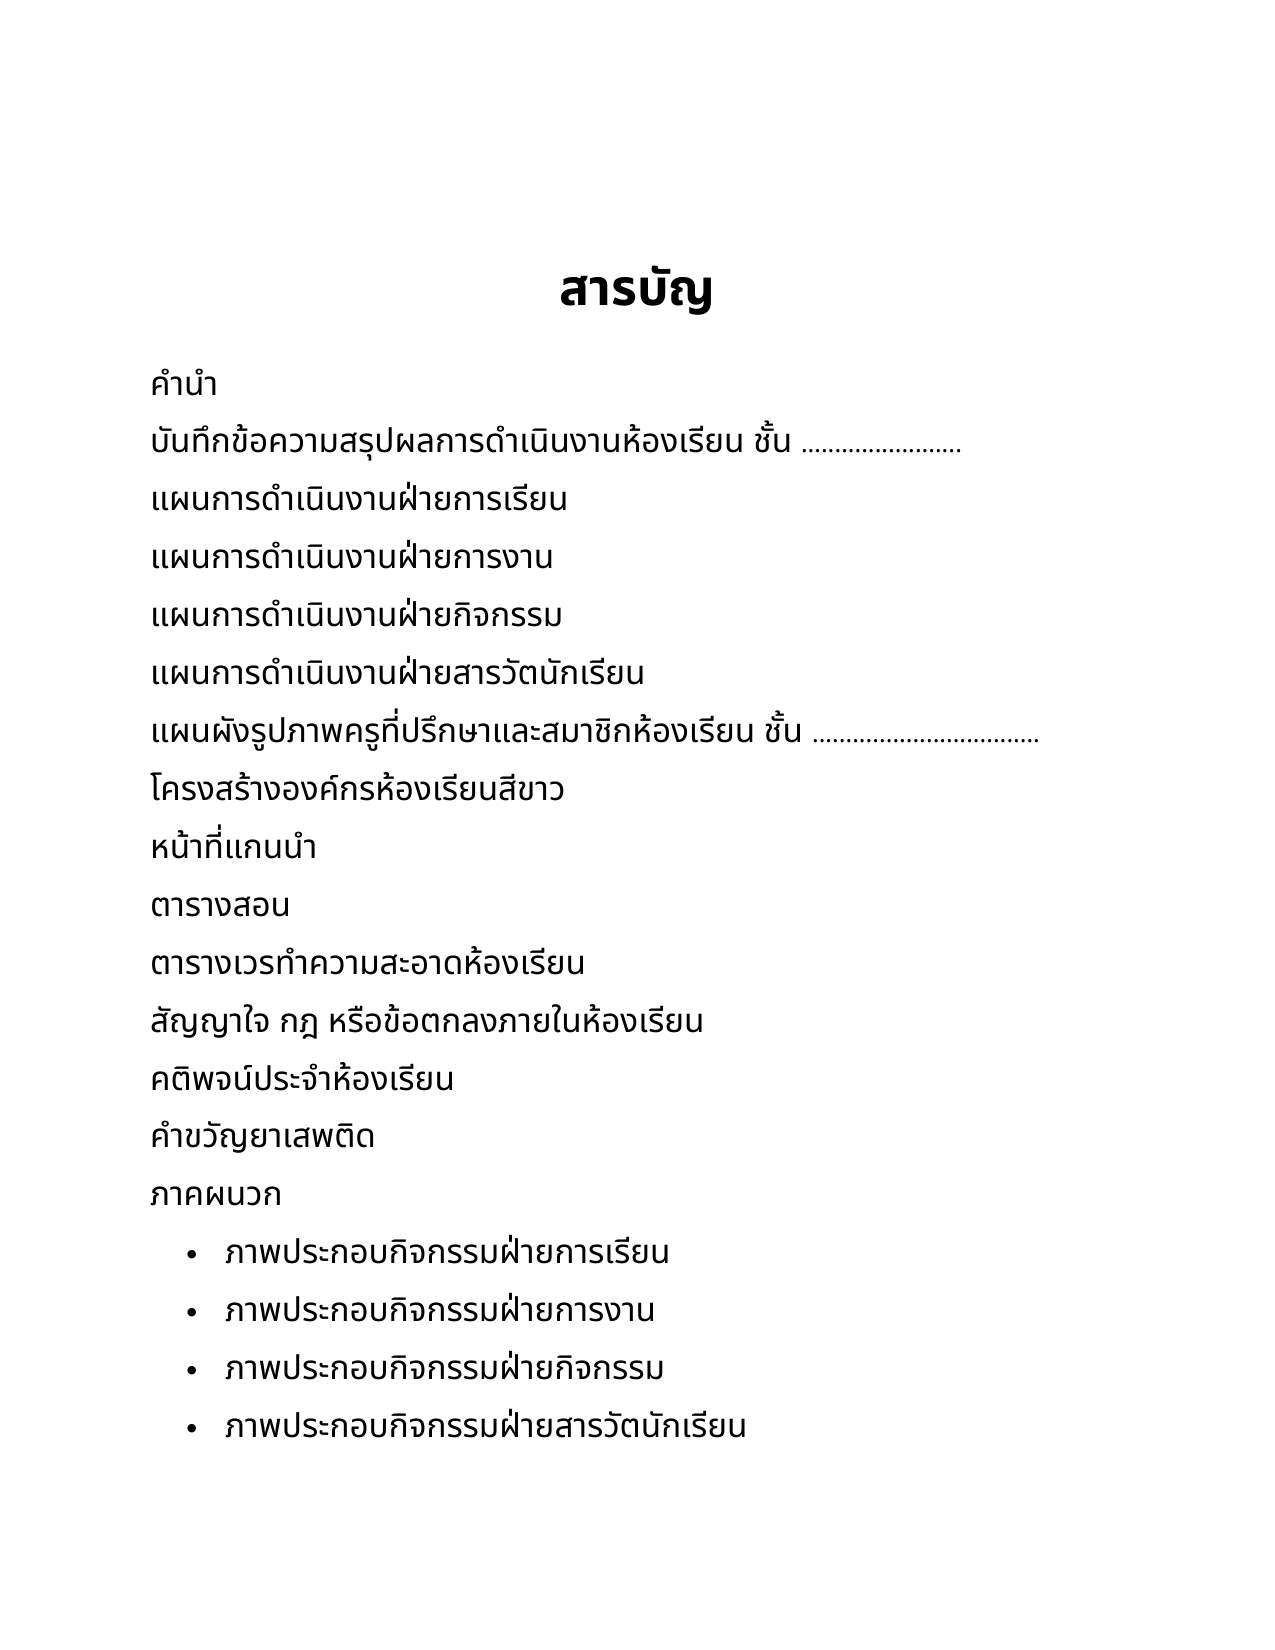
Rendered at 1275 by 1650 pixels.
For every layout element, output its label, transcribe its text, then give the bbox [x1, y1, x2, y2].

text คติพจน์ประจำห้องเรียน [150, 1054, 1125, 1105]
text บันทึกข้อความสรุปผลการดำเนินงานห้องเรียน ชั้น ........................ [150, 417, 1125, 468]
text สัญญาใจ กฎ หรือข้อตกลงภายในห้องเรียน [150, 997, 1125, 1047]
text แผนการดำเนินงานฝ่ายการงาน [150, 533, 1125, 584]
text คำนำ [150, 359, 1125, 410]
text แผนการดำเนินงานฝ่ายการเรียน [150, 475, 1125, 526]
text ตารางสอน [150, 881, 1125, 931]
text ตารางเวรทำความสะอาดห้องเรียน [150, 939, 1125, 989]
text คำขวัญยาเสพติด [150, 1112, 1125, 1163]
text แผนผังรูปภาพครูที่ปรึกษาและสมาชิกห้องเรียน ชั้น .................................. [150, 707, 1125, 757]
list ภาพประกอบกิจกรรมฝ่ายการงาน [187, 1286, 1125, 1337]
list ภาพประกอบกิจกรรมฝ่ายสารวัตนักเรียน [187, 1402, 1125, 1452]
text แผนการดำเนินงานฝ่ายกิจกรรม [150, 591, 1125, 642]
list ภาพประกอบกิจกรรมฝ่ายการเรียน [187, 1228, 1125, 1279]
text หน้าที่แกนนำ [150, 823, 1125, 873]
text โครงสร้างองค์กรห้องเรียนสีขาว [150, 765, 1125, 815]
list ภาพประกอบกิจกรรมฝ่ายกิจกรรม [187, 1344, 1125, 1394]
text แผนการดำเนินงานฝ่ายสารวัตนักเรียน [150, 649, 1125, 699]
text สารบัญ [150, 252, 1125, 327]
text ภาคผนวก [150, 1170, 1125, 1221]
